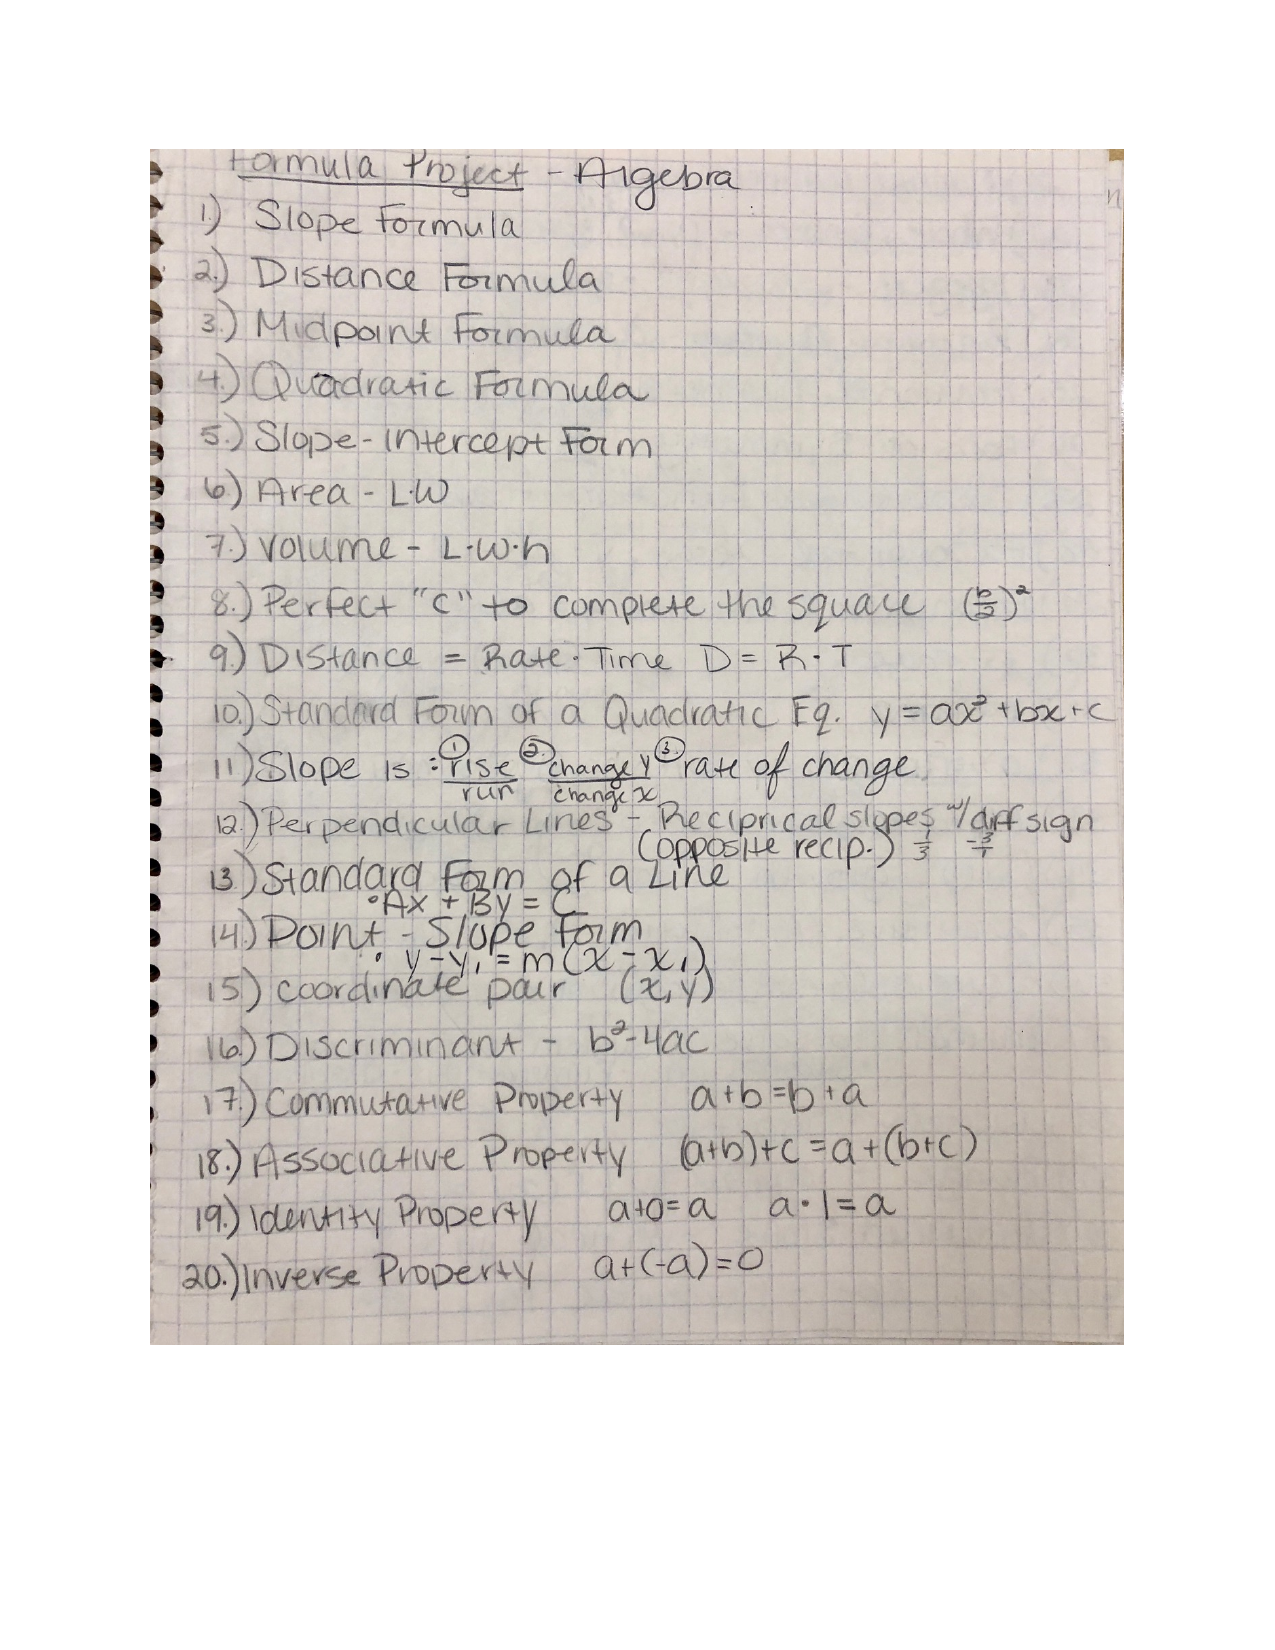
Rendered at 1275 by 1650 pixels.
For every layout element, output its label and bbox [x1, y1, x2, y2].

picture [150, 149, 1124, 1345]
